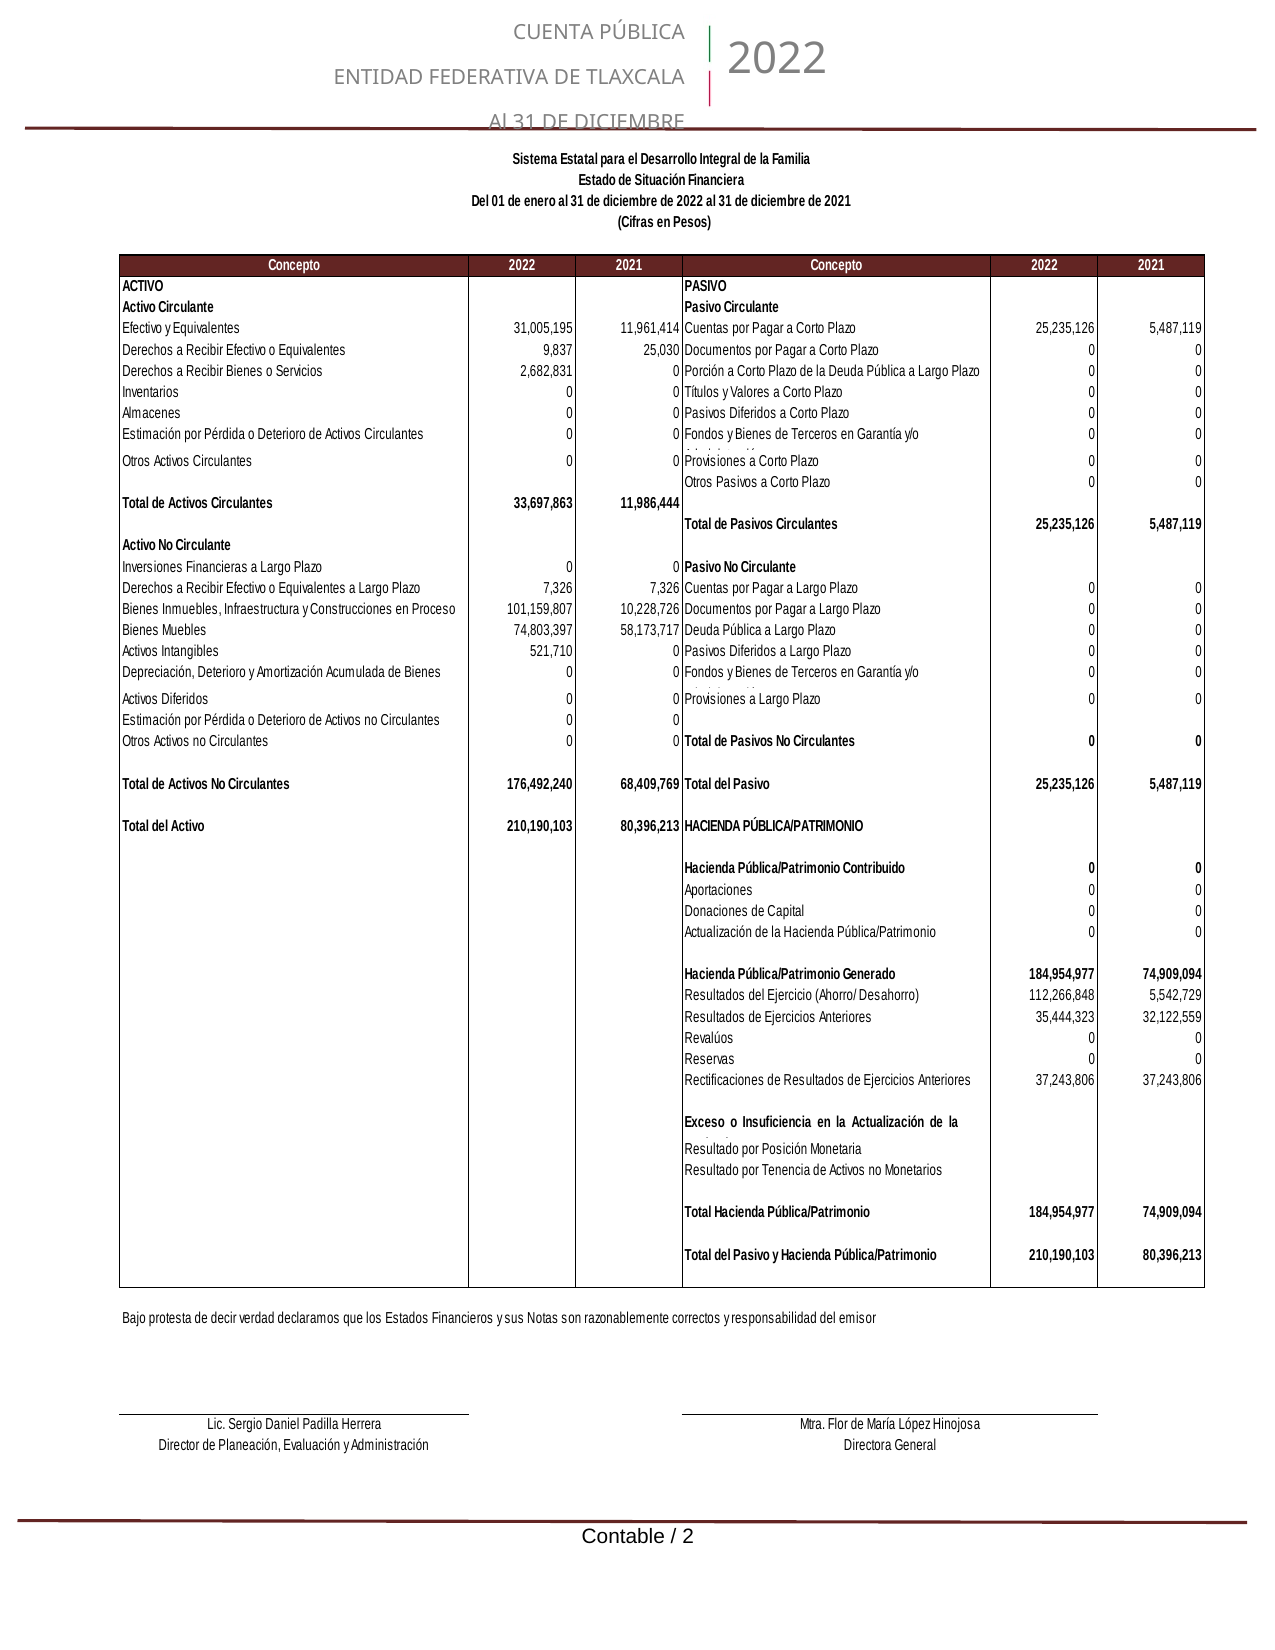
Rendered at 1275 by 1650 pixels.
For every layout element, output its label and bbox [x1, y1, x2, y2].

picture [702, 14, 723, 110]
